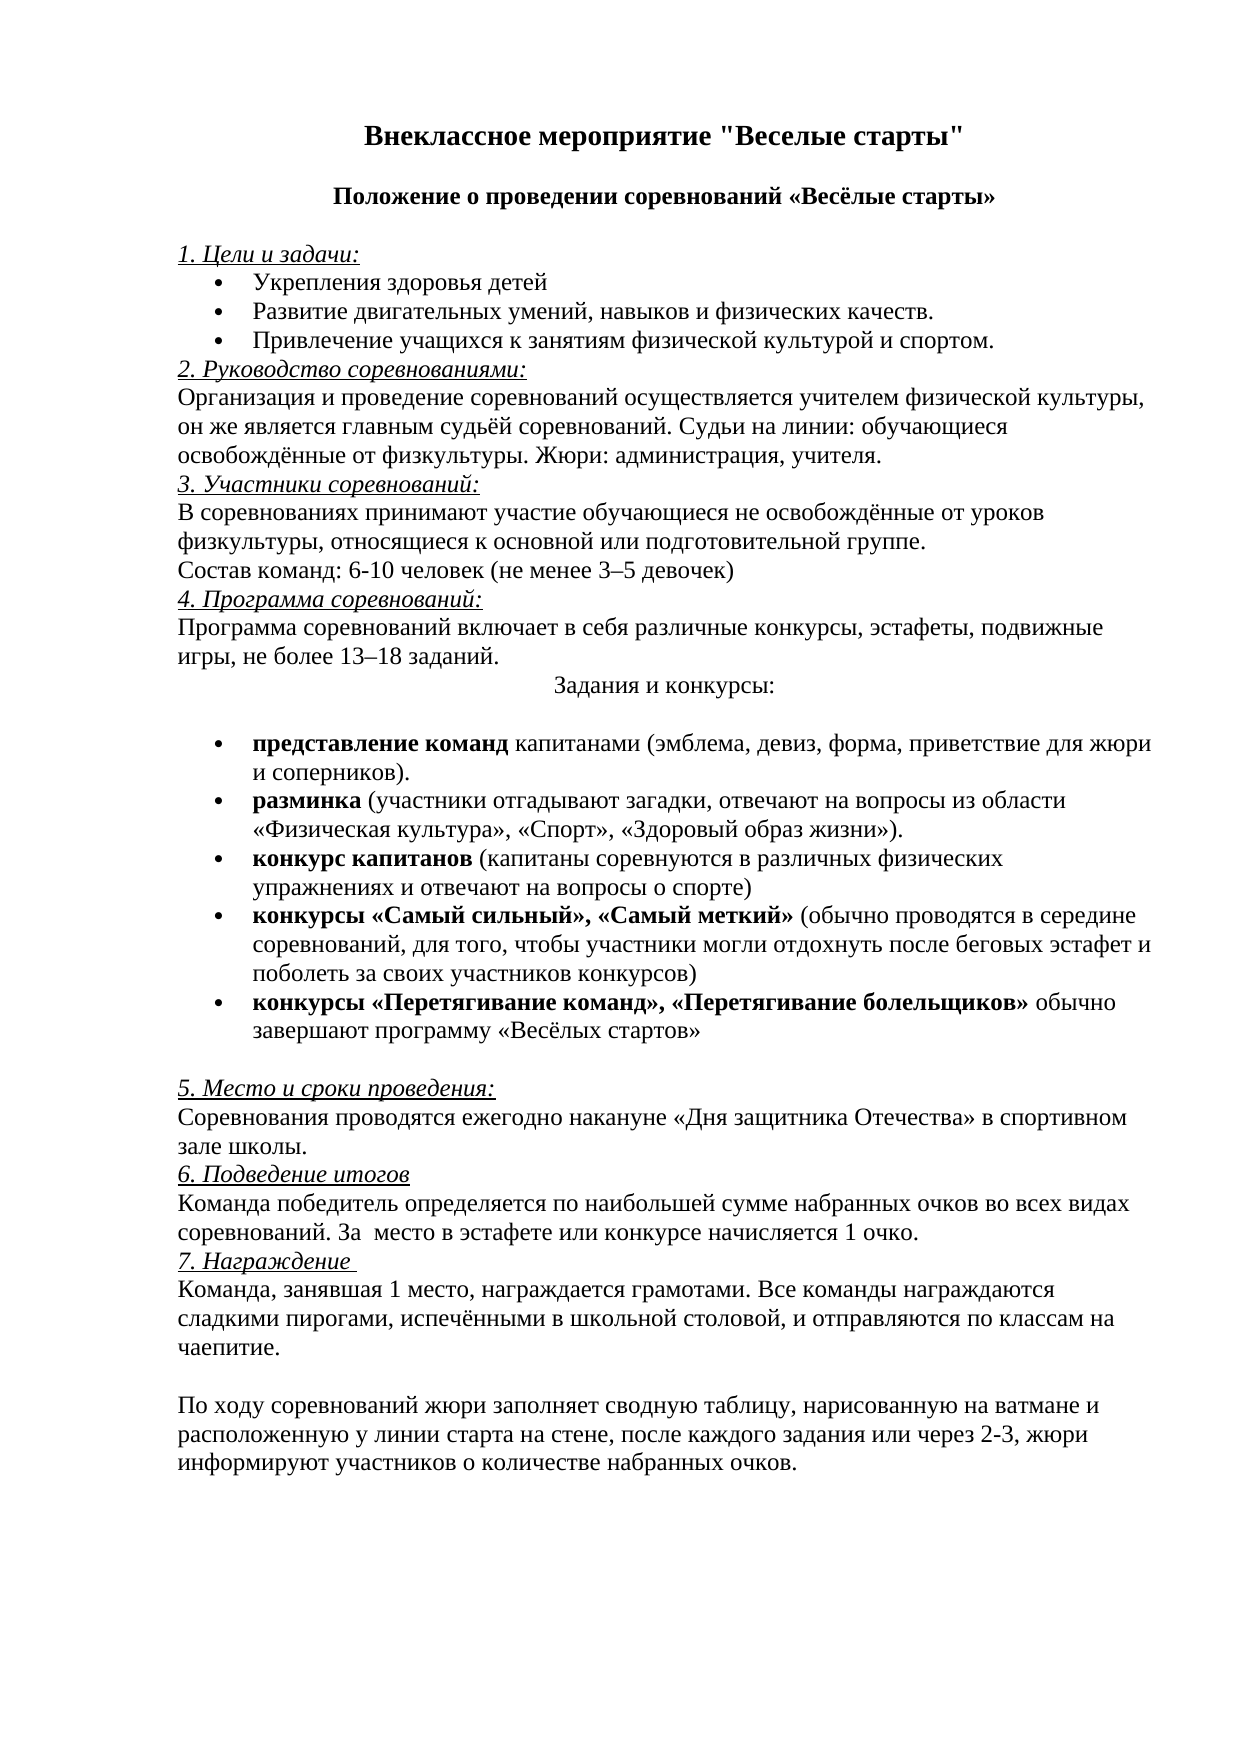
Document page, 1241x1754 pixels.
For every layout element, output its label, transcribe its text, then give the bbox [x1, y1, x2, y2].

text 4. Программа соревнований: [177, 584, 1152, 612]
text Программа соревнований включает в себя различные конкурсы, эстафеты, подвижные игры, не более 13–18 заданий. [177, 612, 1152, 670]
list Укрепления здоровья детей [215, 267, 1152, 296]
list Привлечение учащихся к занятиям физической культурой и спортом. [215, 325, 1152, 354]
text В соревнованиях принимают участие обучающиеся не освобождённые от уроков физкультуры, относящиеся к основной или подготовительной группе. [177, 497, 1152, 555]
text По ходу соревнований жюри заполняет сводную таблицу, нарисованную на ватмане и расположенную у линии старта на стене, после каждого задания или через 2-3, жюри информируют участников о количестве набранных очков. [177, 1390, 1152, 1476]
text Положение о проведении соревнований «Весёлые старты» [177, 181, 1152, 209]
list конкурсы «Перетягивание команд», «Перетягивание болельщиков» обычно завершают программу «Весёлых стартов» [215, 987, 1152, 1044]
text 2. Руководство соревнованиями: [177, 354, 1152, 382]
text Организация и проведение соревнований осуществляется учителем физической культуры, он же является главным судьёй соревнований. Судьи на линии: обучающиеся освобождённые от физкультуры. Жюри: администрация, учителя. [177, 382, 1152, 469]
list Развитие двигательных умений, навыков и физических качеств. [215, 296, 1152, 325]
list конкурс капитанов (капитаны соревнуются в различных физических упражнениях и отвечают на вопросы о спорте) [215, 843, 1152, 900]
text Команда победитель определяется по наибольшей сумме набранных очков во всех видах соревнований. За место в эстафете или конкурсе начисляется 1 очко. [177, 1188, 1152, 1246]
text Соревнования проводятся ежегодно накануне «Дня защитника Отечества» в спортивном зале школы. [177, 1102, 1152, 1159]
list конкурсы «Самый сильный», «Самый меткий» (обычно проводятся в середине соревнований, для того, чтобы участники могли отдохнуть после беговых эстафет и поболеть за своих участников конкурсов) [215, 900, 1152, 987]
text 6. Подведение итогов [177, 1159, 1152, 1188]
text 5. Место и сроки проведения: [177, 1073, 1152, 1102]
text 3. Участники соревнований: [177, 469, 1152, 497]
list представление команд капитанами (эмблема, девиз, форма, приветствие для жюри и соперников). [215, 728, 1152, 785]
list разминка (участники отгадывают загадки, отвечают на вопросы из области «Физическая культура», «Спорт», «Здоровый образ жизни»). [215, 785, 1152, 843]
text Внеклассное мероприятие "Веселые старты" [177, 118, 1152, 152]
text Состав команд: 6-10 человек (не менее 3–5 девочек) [177, 555, 1152, 584]
text Задания и конкурсы: [177, 670, 1152, 699]
text 7. Награждение [177, 1246, 1152, 1274]
text Команда, занявшая 1 место, награждается грамотами. Все команды награждаются сладкими пирогами, испечёнными в школьной столовой, и отправляются по классам на чаепитие. [177, 1274, 1152, 1361]
text 1. Цели и задачи: [177, 239, 1152, 267]
